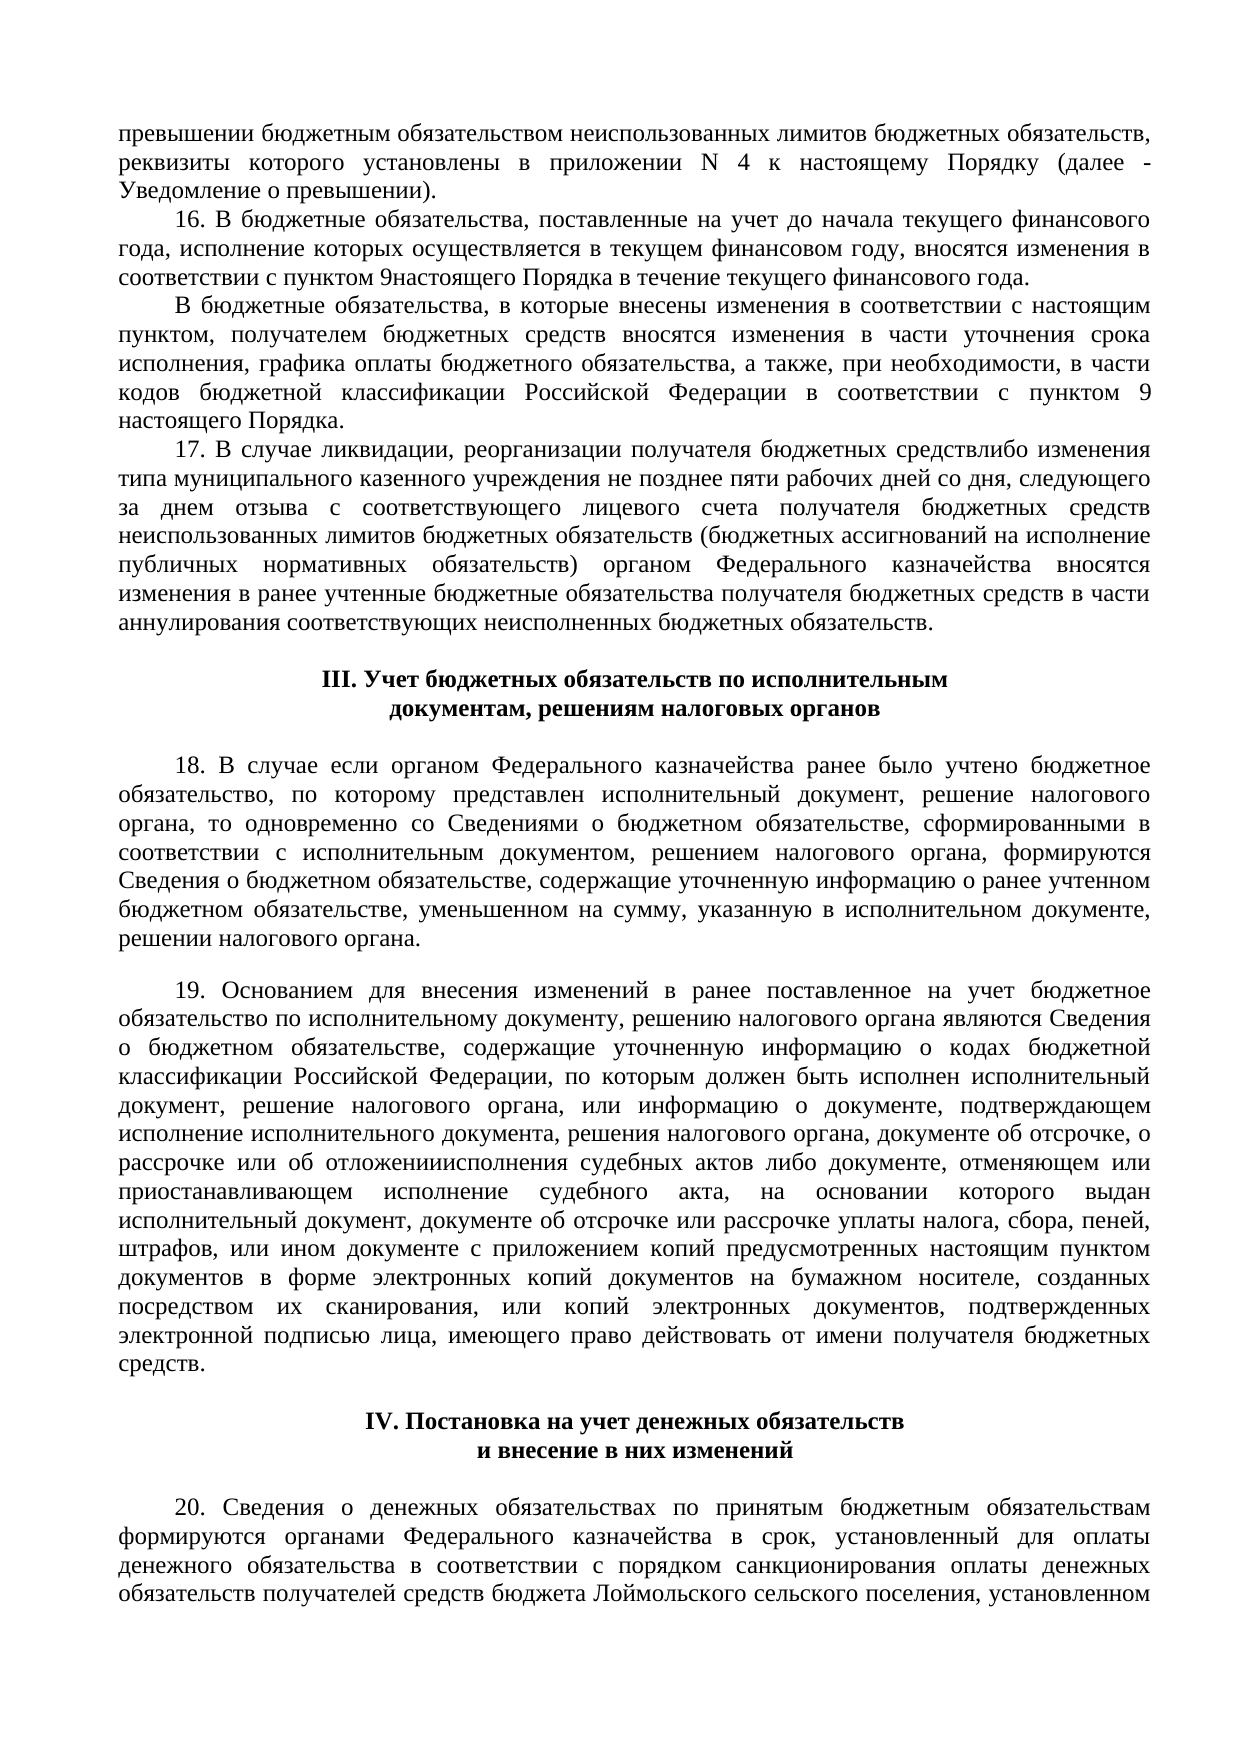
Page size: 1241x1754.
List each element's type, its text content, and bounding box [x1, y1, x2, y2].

text 18. В случае если органом Федерального казначейства ранее было учтено бюджетное обязательство, по которому представлен исполнительный документ, решение налогового органа, то одновременно со Сведениями о бюджетном обязательстве, сформированными в соответствии с исполнительным документом, решением налогового органа, формируются Сведения о бюджетном обязательстве, содержащие уточненную информацию о ранее учтенном бюджетном обязательстве, уменьшенном на сумму, указанную в исполнительном документе, решении налогового органа. [118, 751, 1152, 952]
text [118, 1492, 1152, 1607]
text 17. В случае ликвидации, реорганизации получателя бюджетных средствлибо изменения типа муниципального казенного учреждения не позднее пяти рабочих дней со дня, следующего за днем отзыва с соответствующего лицевого счета получателя бюджетных средств неиспользованных лимитов бюджетных обязательств (бюджетных ассигнований на исполнение публичных нормативных обязательств) органом Федерального казначейства вносятся изменения в ранее учтенные бюджетные обязательства получателя бюджетных средств в части аннулирования соответствующих неисполненных бюджетных обязательств. [118, 434, 1152, 636]
title IV. Постановка на учет денежных обязательств [118, 1406, 1152, 1435]
title документам, решениям налоговых органов [118, 693, 1152, 722]
title III. Учет бюджетных обязательств по исполнительным [118, 664, 1152, 693]
title и внесение в них изменений [118, 1435, 1152, 1463]
text 16. В бюджетные обязательства, поставленные на учет до начала текущего финансового года, исполнение которых осуществляется в текущем финансовом году, вносятся изменения в соответствии с пунктом 9настоящего Порядка в течение текущего финансового года. [118, 204, 1152, 291]
text 19. Основанием для внесения изменений в ранее поставленное на учет бюджетное обязательство по исполнительному документу, решению налогового органа являются Сведения о бюджетном обязательстве, содержащие уточненную информацию о кодах бюджетной классификации Российской Федерации, по которым должен быть исполнен исполнительный документ, решение налогового органа, или информацию о документе, подтверждающем исполнение исполнительного документа, решения налогового органа, документе об отсрочке, о рассрочке или об отложенииисполнения судебных актов либо документе, отменяющем или приостанавливающем исполнение судебного акта, на основании которого выдан исполнительный документ, документе об отсрочке или рассрочке уплаты налога, сбора, пеней, штрафов, или ином документе с приложением копий предусмотренных настоящим пунктом документов в форме электронных копий документов на бумажном носителе, созданных посредством их сканирования, или копий электронных документов, подтвержденных электронной подписью лица, имеющего право действовать от имени получателя бюджетных средств. [118, 975, 1152, 1377]
text В бюджетные обязательства, в которые внесены изменения в соответствии с настоящим пунктом, получателем бюджетных средств вносятся изменения в части уточнения срока исполнения, графика оплаты бюджетного обязательства, а также, при необходимости, в части кодов бюджетной классификации Российской Федерации в соответствии с пунктом 9 настоящего Порядка. [118, 291, 1152, 434]
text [118, 118, 1152, 204]
